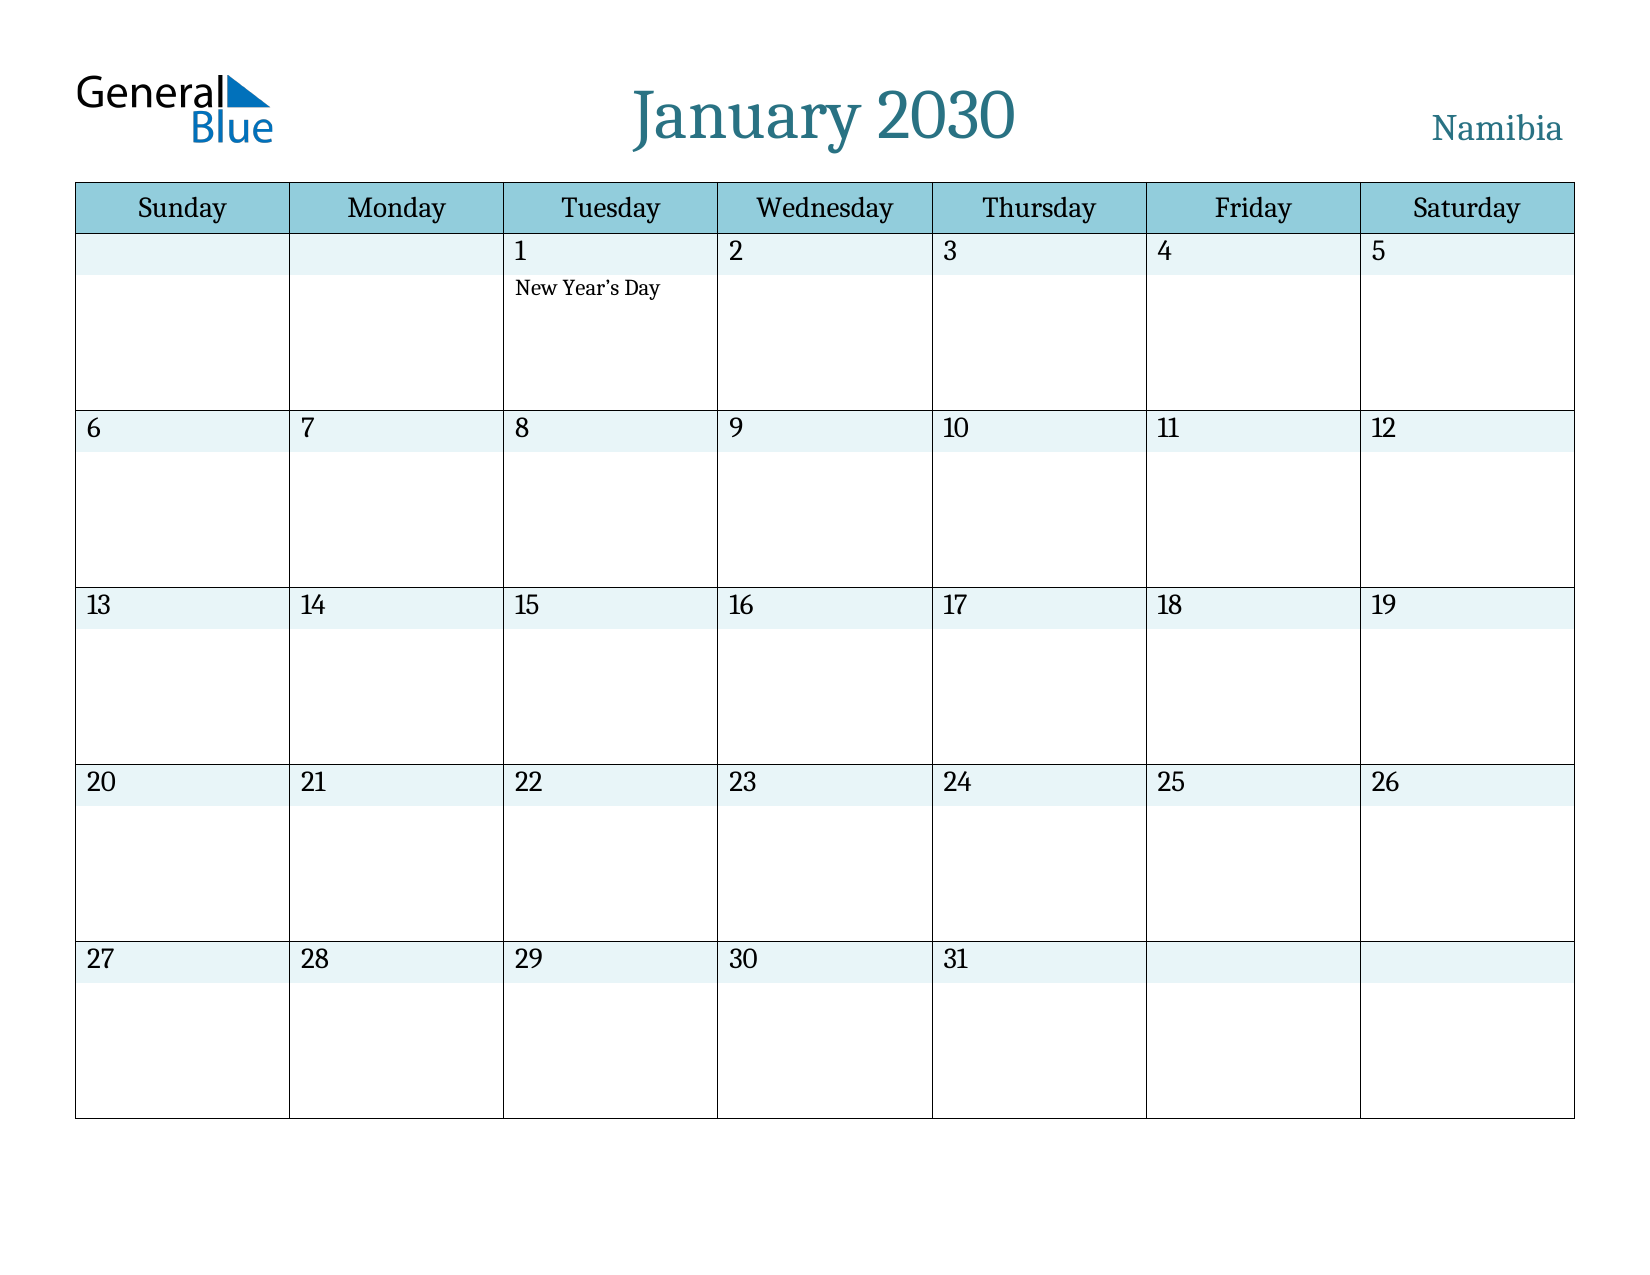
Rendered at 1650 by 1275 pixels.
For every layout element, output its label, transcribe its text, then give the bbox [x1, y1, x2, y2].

table_cell [504, 983, 717, 1118]
table_cell 28 [290, 942, 503, 983]
table_cell [718, 629, 932, 764]
table_cell [76, 275, 289, 410]
table_cell 31 [933, 942, 1146, 983]
table_cell 10 [933, 411, 1146, 452]
table_cell [718, 806, 932, 941]
table_cell Friday [1147, 183, 1360, 233]
table_cell 25 [1147, 765, 1360, 806]
table_cell 1 [504, 234, 717, 275]
table_cell [718, 983, 932, 1118]
table_cell 2 [718, 234, 932, 275]
table_cell [718, 275, 932, 410]
table_cell 7 [290, 411, 503, 452]
table_cell [504, 629, 717, 764]
table_cell [290, 275, 503, 410]
table_cell 4 [1147, 234, 1360, 275]
table_cell 5 [1361, 234, 1574, 275]
table_cell 13 [76, 588, 289, 629]
table_cell [290, 629, 503, 764]
table_cell [1361, 983, 1574, 1118]
table_cell [1361, 275, 1574, 410]
table_cell [290, 234, 503, 275]
table_header January 2030 [504, 75, 1146, 182]
table_cell [76, 806, 289, 941]
table_cell [504, 452, 717, 587]
table_cell 27 [76, 942, 289, 983]
table_cell 11 [1147, 411, 1360, 452]
table_cell 23 [718, 765, 932, 806]
table_cell 9 [718, 411, 932, 452]
table_cell Tuesday [504, 183, 717, 233]
table_cell [718, 452, 932, 587]
table_cell [933, 983, 1146, 1118]
table_cell [1361, 942, 1574, 983]
table_cell 16 [718, 588, 932, 629]
table_cell [933, 806, 1146, 941]
table_cell [76, 983, 289, 1118]
table_cell 22 [504, 765, 717, 806]
table_cell 19 [1361, 588, 1574, 629]
table_cell Saturday [1361, 183, 1574, 233]
table_cell 15 [504, 588, 717, 629]
table_cell [1147, 629, 1360, 764]
table_cell 21 [290, 765, 503, 806]
table_cell [290, 452, 503, 587]
table_cell [76, 629, 289, 764]
table_cell [1147, 983, 1360, 1118]
table_header [76, 75, 503, 182]
table_cell [1361, 629, 1574, 764]
table_cell 12 [1361, 411, 1574, 452]
picture [77, 75, 273, 143]
table_cell [1147, 275, 1360, 410]
table_cell [290, 983, 503, 1118]
table_cell 17 [933, 588, 1146, 629]
table_cell 8 [504, 411, 717, 452]
table_cell 26 [1361, 765, 1574, 806]
table_cell 3 [933, 234, 1146, 275]
table_cell [1147, 942, 1360, 983]
table_cell [76, 234, 289, 275]
table_cell [1361, 452, 1574, 587]
table_cell [76, 452, 289, 587]
table_cell 6 [76, 411, 289, 452]
table_cell 29 [504, 942, 717, 983]
table_cell [1147, 806, 1360, 941]
table_cell [933, 275, 1146, 410]
table_cell [933, 629, 1146, 764]
table_cell [1147, 452, 1360, 587]
table_header Namibia [1146, 75, 1574, 182]
table_cell 18 [1147, 588, 1360, 629]
table_cell Monday [290, 183, 503, 233]
table_cell 24 [933, 765, 1146, 806]
table_cell New Year’s Day [504, 275, 717, 410]
table_cell Thursday [933, 183, 1146, 233]
table_cell 30 [718, 942, 932, 983]
table_cell [933, 452, 1146, 587]
table_cell Sunday [76, 183, 289, 233]
table_cell 14 [290, 588, 503, 629]
table_cell [290, 806, 503, 941]
table_cell 20 [76, 765, 289, 806]
table_cell [1361, 806, 1574, 941]
table_cell [504, 806, 717, 941]
table_cell Wednesday [718, 183, 932, 233]
